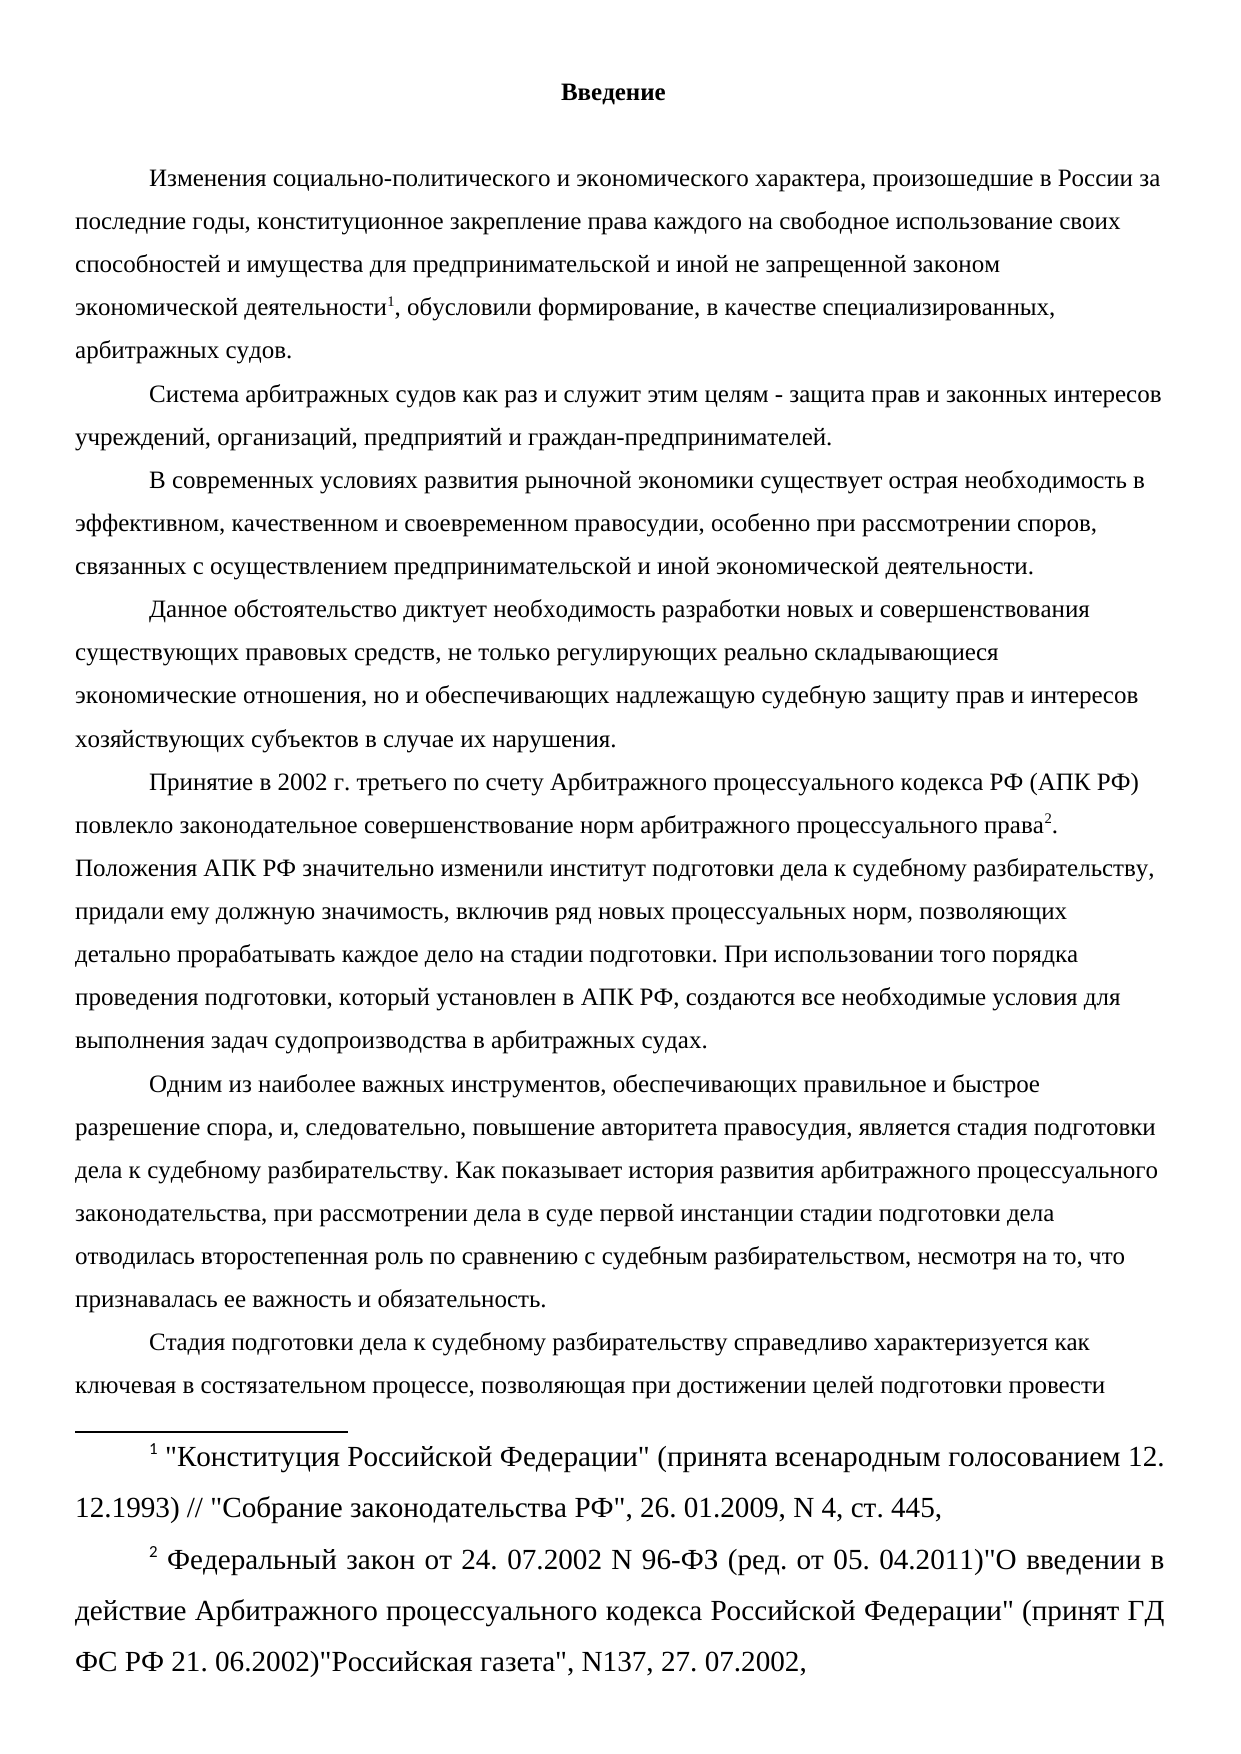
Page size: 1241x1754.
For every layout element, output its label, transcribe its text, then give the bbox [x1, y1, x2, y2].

text Одним из наиболее важных инструментов, обеспечивающих правильное и быстрое разрешение спора, и, следовательно, повышение авторитета правосудия, является стадия подготовки дела к судебному разбирательству. Как показывает история развития арбитражного процессуального законодательства, при рассмотрении дела в суде первой инстанции стадии подготовки дела отводилась второстепенная роль по сравнению с судебным разбирательством, несмотря на то, что признавалась ее важность и обязательность. [75, 1069, 1165, 1313]
text Изменения социально-политического и экономического характера, произошедшие в России за последние годы, конституционное закрепление права каждого на свободное использование своих способностей и имущества для предпринимательской и иной не запрещенной законом экономической деятельности, обусловили формирование, в качестве специализированных, арбитражных судов. [75, 163, 1165, 364]
text Данное обстоятельство диктует необходимость разработки новых и совершенствования существующих правовых средств, не только регулирующих реально складывающиеся экономические отношения, но и обеспечивающих надлежащую судебную защиту прав и интересов хозяйствующих субъектов в случае их нарушения. [75, 594, 1165, 752]
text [75, 1327, 1165, 1399]
text В современных условиях развития рыночной экономики существует острая необходимость в эффективном, качественном и своевременном правосудии, особенно при рассмотрении споров, связанных с осуществлением предпринимательской и иной экономической деятельности. [75, 465, 1165, 580]
text Система арбитражных судов как раз и служит этим целям - защита прав и законных интересов учреждений, организаций, предприятий и граждан-предпринимателей. [75, 379, 1165, 451]
text Введение [75, 77, 1165, 106]
text Принятие в 2002 г. третьего по счету Арбитражного процессуального кодекса РФ (АПК РФ) повлекло законодательное совершенствование норм арбитражного процессуального права. Положения АПК РФ значительно изменили институт подготовки дела к судебному разбирательству, придали ему должную значимость, включив ряд новых процессуальных норм, позволяющих детально прорабатывать каждое дело на стадии подготовки. При использовании того порядка проведения подготовки, который установлен в АПК РФ, создаются все необходимые условия для выполнения задач судопроизводства в арбитражных судах. [75, 767, 1165, 1054]
